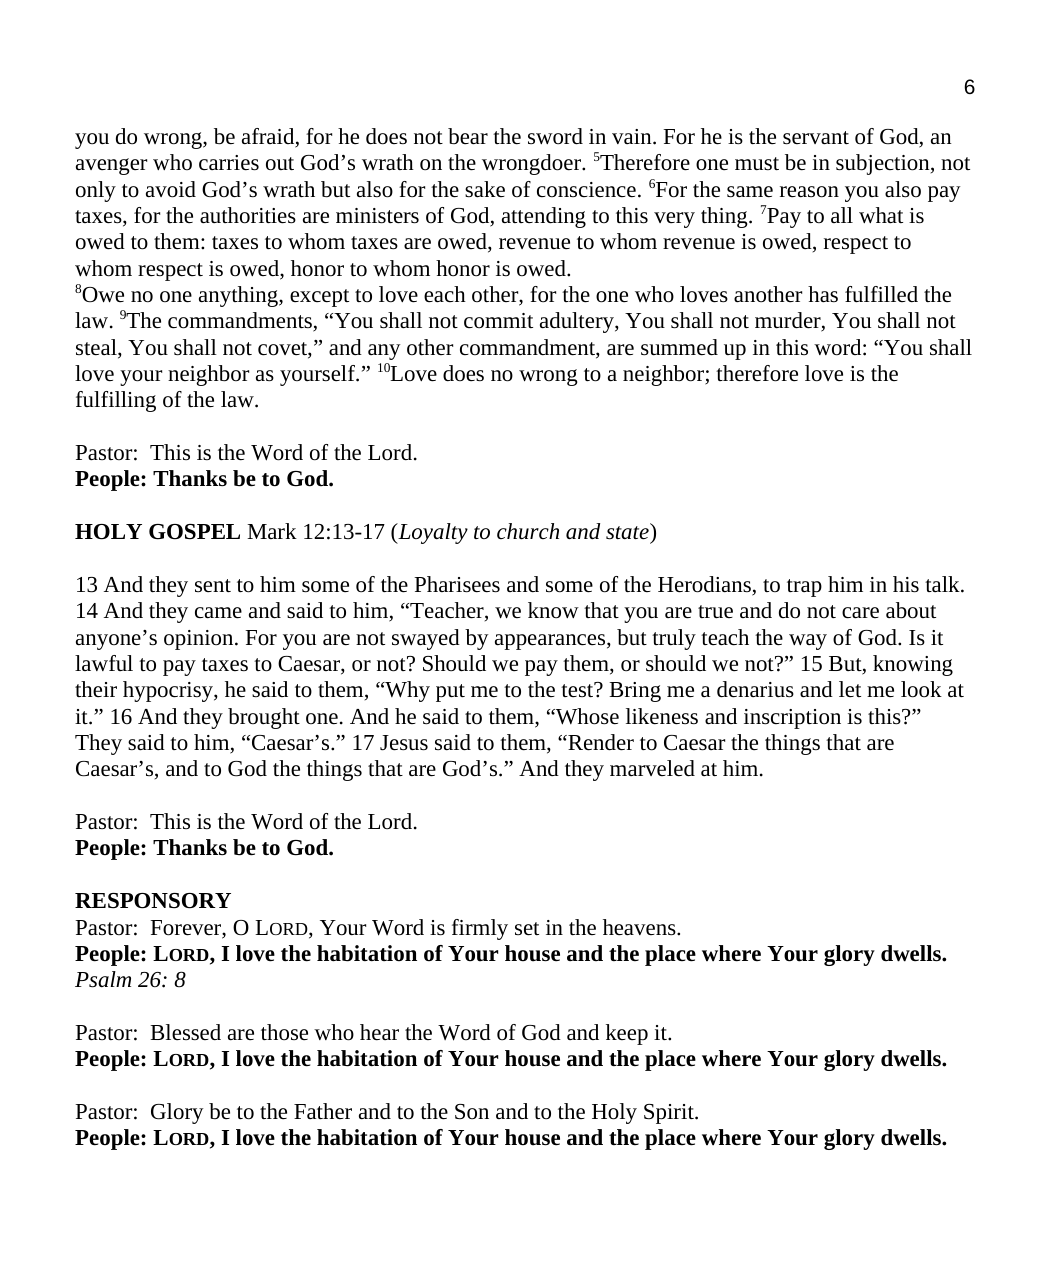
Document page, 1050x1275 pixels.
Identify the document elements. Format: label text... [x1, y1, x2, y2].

text People: Thanks be to God. [75, 466, 975, 492]
text 8Owe no one anything, except to love each other, for the one who loves another has fulfilled the law. 9The commandments, “You shall not commit adultery, You shall not murder, You shall not steal, You shall not covet,” and any other commandment, are summed up in this word: “You shall love your neighbor as yourself.” 10Love does no wrong to a neighbor; therefore love is the fulfilling of the law. [75, 281, 975, 413]
text People: Lord, I love the habitation of Your house and the place where Your glory dwells. [75, 1124, 975, 1151]
text Pastor: Blessed are those who hear the Word of God and keep it. [75, 1019, 975, 1045]
text Pastor: This is the Word of the Lord. [75, 439, 975, 466]
text RESPONSORY [75, 887, 975, 913]
text Pastor: This is the Word of the Lord. [75, 808, 975, 834]
text 13 And they sent to him some of the Pharisees and some of the Herodians, to trap him in his talk. 14 And they came and said to him, “Teacher, we know that you are true and do not care about anyone’s opinion. For you are not swayed by appearances, but truly teach the way of God. Is it lawful to pay taxes to Caesar, or not? Should we pay them, or should we not?” 15 But, knowing their hypocrisy, he said to them, “Why put me to the test? Bring me a denarius and let me look at it.” 16 And they brought one. And he said to them, “Whose likeness and inscription is this?” They said to him, “Caesar’s.” 17 Jesus said to them, “Render to Caesar the things that are Caesar’s, and to God the things that are God’s.” And they marveled at him. [75, 571, 975, 782]
text People: Thanks be to God. [75, 834, 975, 861]
text HOLY GOSPEL (Loyalty to church and state) [75, 518, 975, 544]
text Pastor: Forever, O Lord, Your Word is firmly set in the heavens. [75, 913, 975, 940]
text People: Lord, I love the habitation of Your house and the place where Your glory dwells. Psalm 26: 8 [75, 940, 975, 993]
text People: Lord, I love the habitation of Your house and the place where Your glory dwells. [75, 1045, 975, 1072]
text Pastor: Glory be to the Father and to the Son and to the Holy Spirit. [75, 1098, 975, 1124]
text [75, 123, 975, 281]
